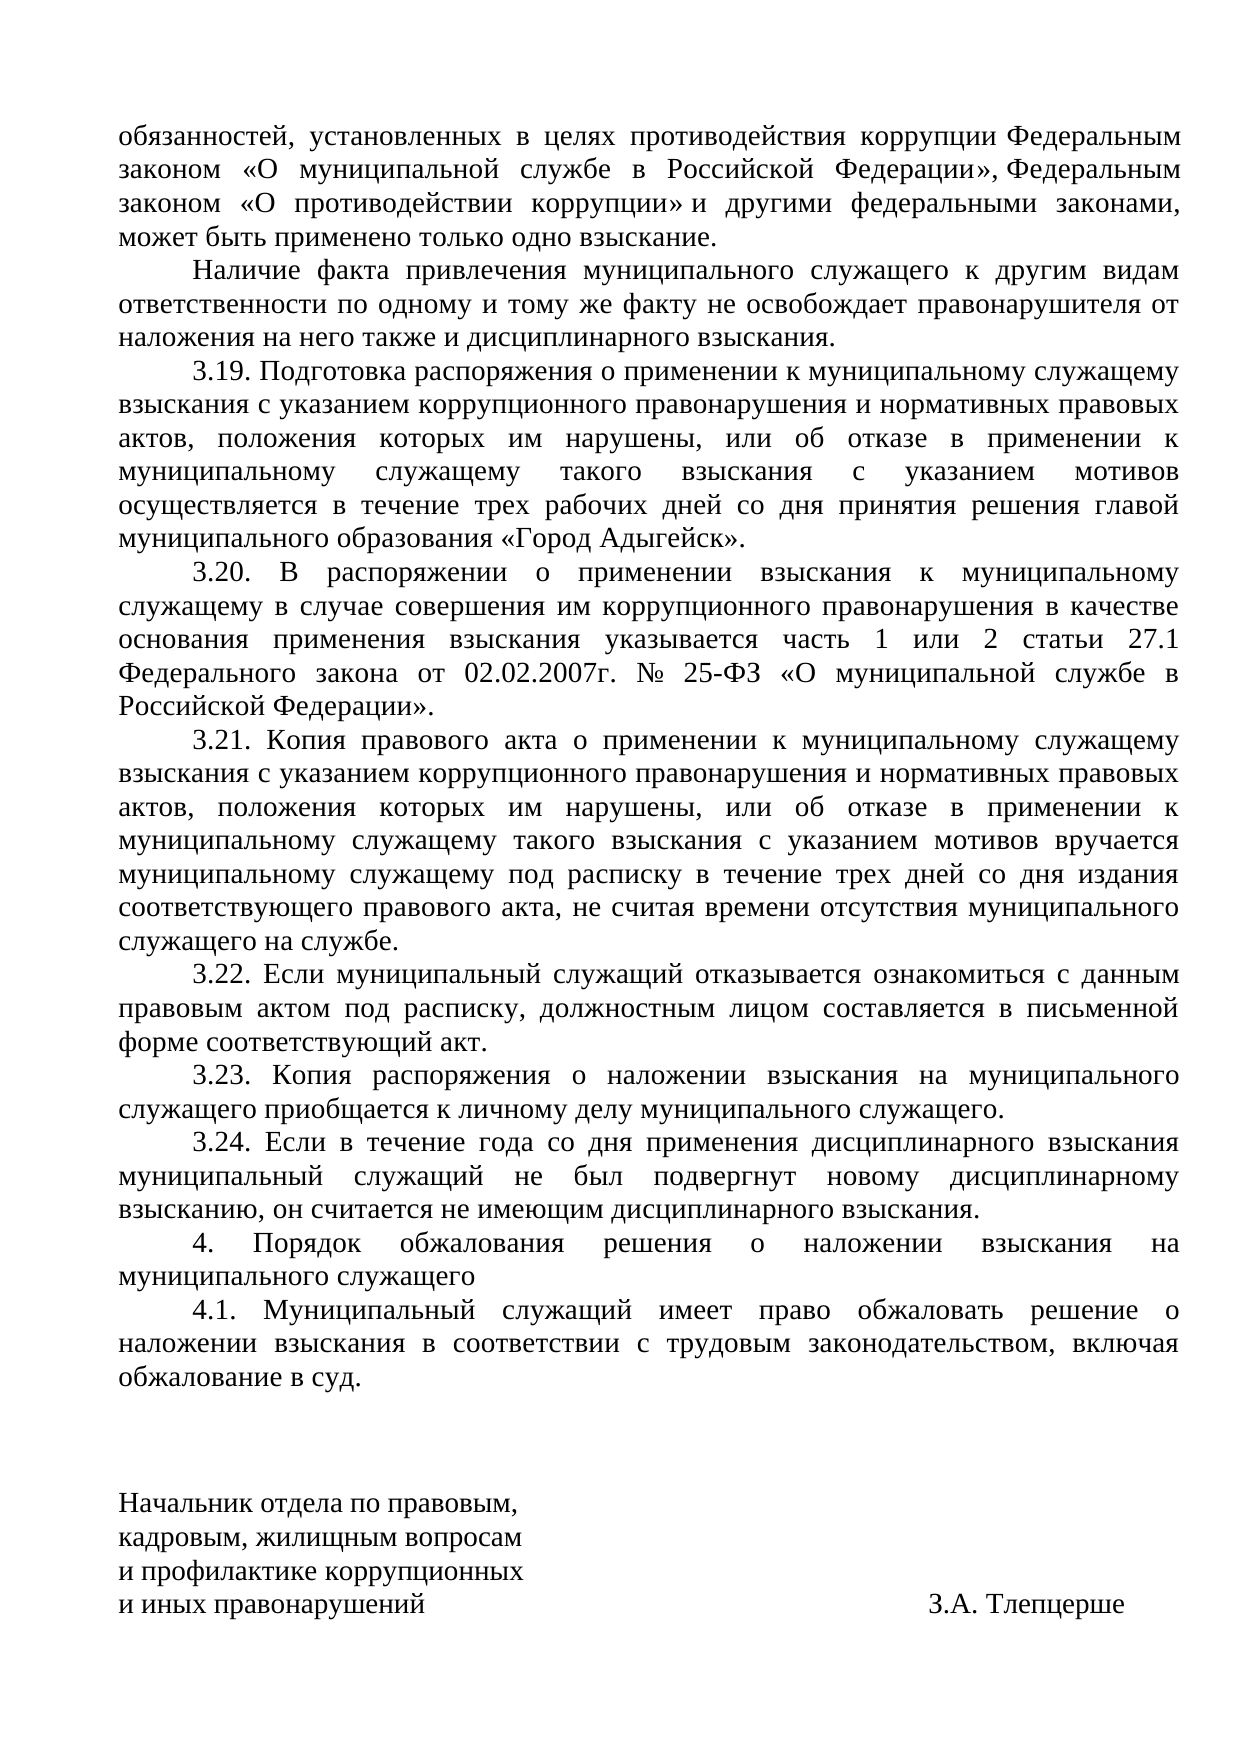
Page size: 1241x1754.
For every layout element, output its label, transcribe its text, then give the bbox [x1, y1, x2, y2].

text 3.22. Если муниципальный служащий отказывается ознакомиться с данным правовым актом под расписку, должностным лицом составляется в письменной форме соответствующий акт. [118, 957, 1181, 1057]
text и профилактике коррупционных [118, 1553, 1181, 1586]
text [118, 118, 1181, 252]
text кадровым, жилищным вопросам [118, 1519, 1181, 1553]
text 3.24. Если в течение года со дня применения дисциплинарного взыскания муниципальный служащий не был подвергнут новому дисциплинарному взысканию, он считается не имеющим дисциплинарного взыскания. [118, 1124, 1181, 1225]
text 4. Порядок обжалования решения о наложении взыскания на муниципального служащего [118, 1225, 1181, 1292]
text 4.1. Муниципальный служащий имеет право обжаловать решение о наложении взыскания в соответствии с трудовым законодательством, включая обжалование в суд. [118, 1292, 1181, 1393]
text 3.23. Копия распоряжения о наложении взыскания на муниципального служащего приобщается к личному делу муниципального служащего. [118, 1057, 1181, 1124]
text 3.21. Копия правового акта о применении к муниципальному служащему взыскания с указанием коррупционного правонарушения и нормативных правовых актов, положения которых им нарушены, или об отказе в применении к муниципальному служащему такого взыскания с указанием мотивов вручается муниципальному служащему под расписку в течение трех дней со дня издания соответствующего правового акта, не считая времени отсутствия муниципального служащего на службе. [118, 722, 1181, 957]
text Начальник отдела по правовым, [118, 1486, 1181, 1519]
text 3.20. В распоряжении о применении взыскания к муниципальному служащему в случае совершения им коррупционного правонарушения в качестве основания применения взыскания указывается часть 1 или 2 статьи 27.1 Федерального закона от 02.02.2007г. № 25-ФЗ «О муниципальной службе в Российской Федерации». [118, 554, 1181, 722]
text и иных правонарушений З.А. Тлепцерше [118, 1586, 1181, 1620]
text Наличие факта привлечения муниципального служащего к другим видам ответственности по одному и тому же факту не освобождает правонарушителя от наложения на него также и дисциплинарного взыскания. [118, 252, 1181, 353]
text 3.19. Подготовка распоряжения о применении к муниципальному служащему взыскания с указанием коррупционного правонарушения и нормативных правовых актов, положения которых им нарушены, или об отказе в применении к муниципальному служащему такого взыскания с указанием мотивов осуществляется в течение трех рабочих дней со дня принятия решения главой муниципального образования «Город Адыгейск». [118, 353, 1181, 554]
